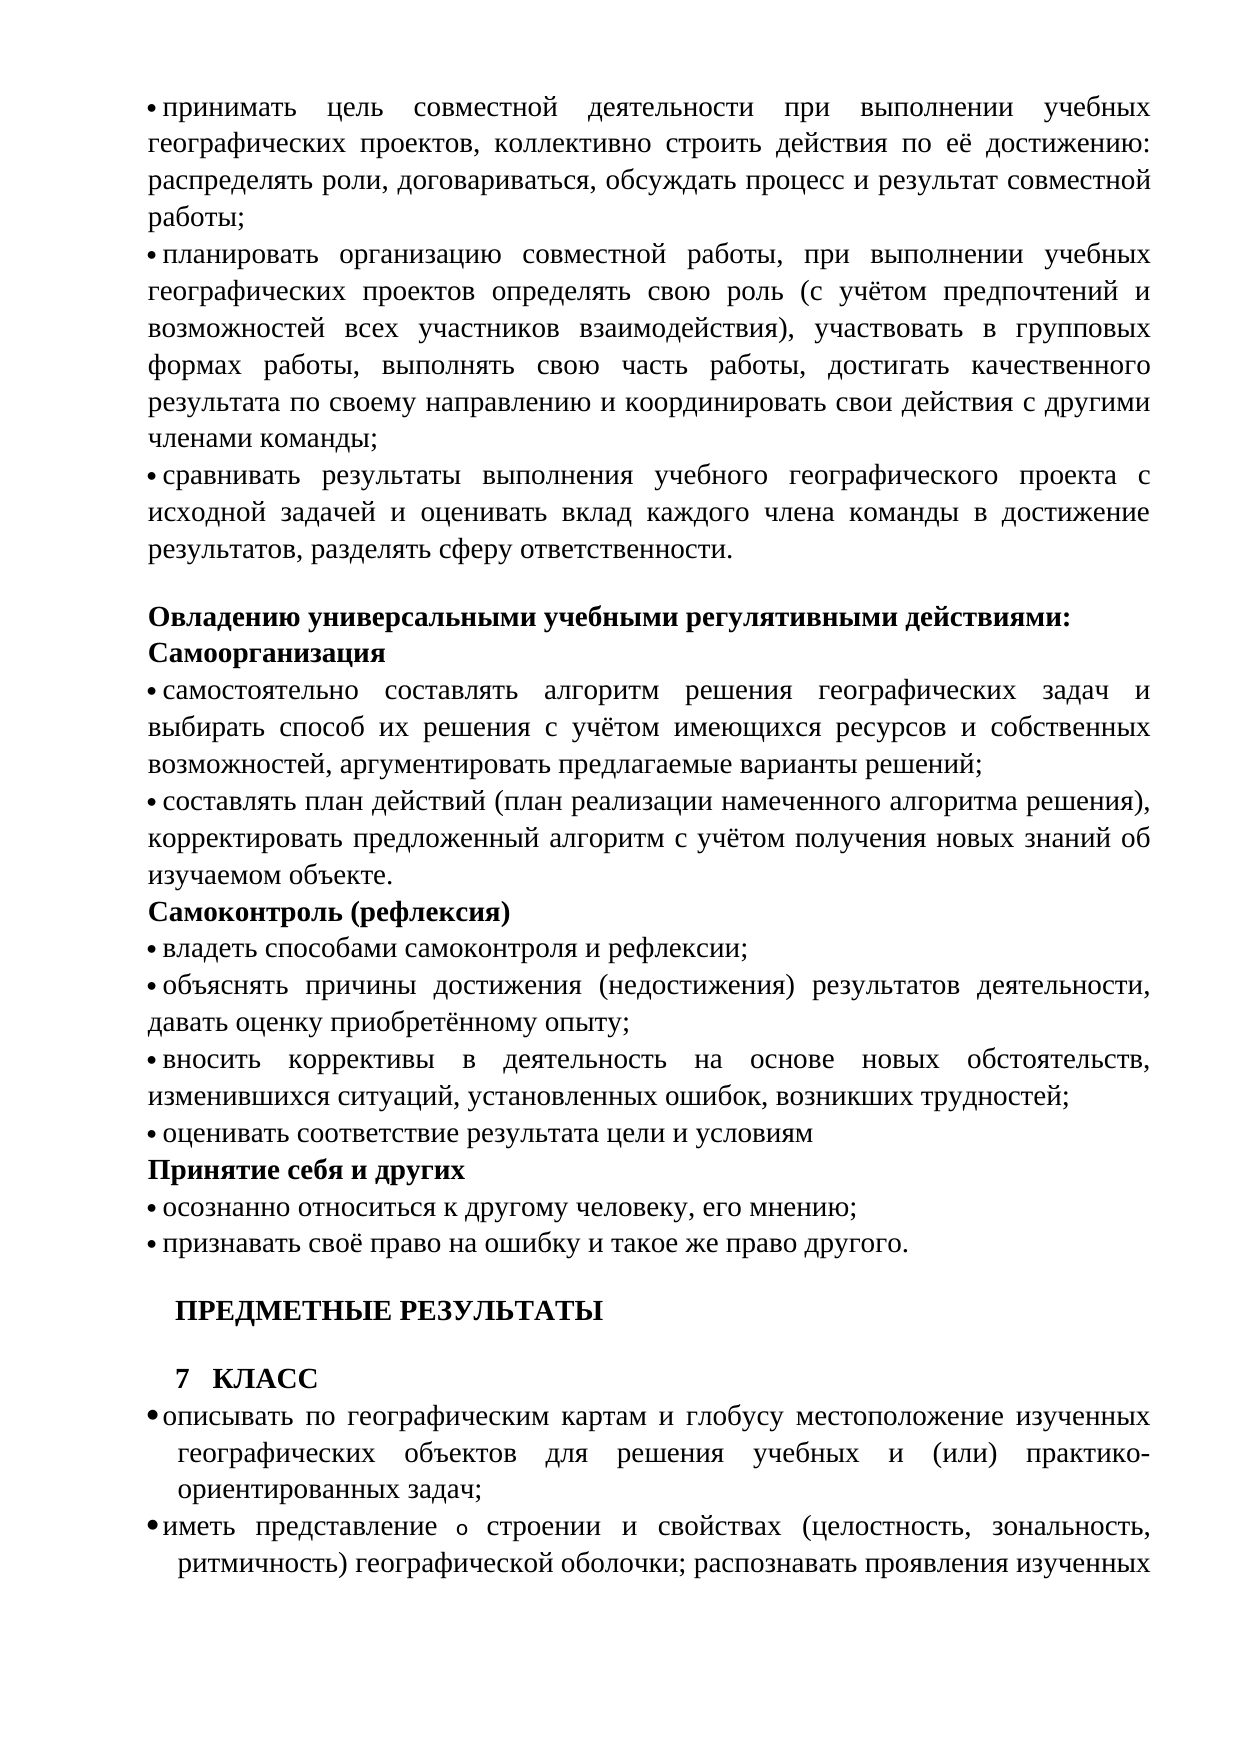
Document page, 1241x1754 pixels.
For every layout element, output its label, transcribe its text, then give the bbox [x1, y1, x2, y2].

text Принятие себя и других [148, 1152, 1152, 1185]
list признавать своё право на ошибку и такое же право другого. [148, 1226, 1152, 1259]
list сравнивать результаты выполнения учебного географического проекта с исходной задачей и оценивать вклад каждого члена команды в достижение результатов, разделять сферу ответственности. [148, 457, 1152, 565]
list оценивать соответствие результата цели и условиям [148, 1115, 1152, 1148]
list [148, 1508, 1152, 1579]
list принимать цель совместной деятельности при выполнении учебных географических проектов, коллективно строить действия по её достижению: распределять роли, договариваться, обсуждать процесс и результат совместной работы; [148, 89, 1152, 233]
list владеть способами самоконтроля и рефлексии; [148, 931, 1152, 964]
list описывать по географическим картам и глобусу местоположение изученных географических объектов для решения учебных и (или) практико-ориентированных задач; [148, 1398, 1152, 1505]
list вносить коррективы в деятельность на основе новых обстоятельств, изменившихся ситуаций, установленных ошибок, возникших трудностей; [148, 1041, 1152, 1112]
list составлять план действий (план реализации намеченного алгоритма решения), корректировать предложенный алгоритм с учётом получения новых знаний об изучаемом объекте. [148, 783, 1152, 890]
list самостоятельно составлять алгоритм решения географических задач и выбирать способ их решения с учётом имеющихся ресурсов и собственных возможностей, аргументировать предлагаемые варианты решений; [148, 672, 1152, 780]
list планировать организацию совместной работы, при выполнении учебных географических проектов определять свою роль (с учётом предпочтений и возможностей всех участников взаимодействия), участвовать в групповых формах работы, выполнять свою часть работы, достигать качественного результата по своему направлению и координировать свои действия с другими членами команды; [148, 236, 1152, 454]
text Самоорганизация [148, 636, 1152, 669]
list осознанно относиться к другому человеку, его мнению; [148, 1189, 1152, 1222]
list КЛАСС [175, 1361, 1152, 1394]
text Овладению универсальными учебными регулятивными действиями: [148, 599, 1152, 632]
list объяснять причины достижения (недостижения) результатов деятельности, давать оценку приобретённому опыту; [148, 967, 1152, 1038]
text Самоконтроль (рефлексия) [148, 894, 1152, 927]
text ПРЕДМЕТНЫЕ РЕЗУЛЬТАТЫ [175, 1293, 1152, 1327]
